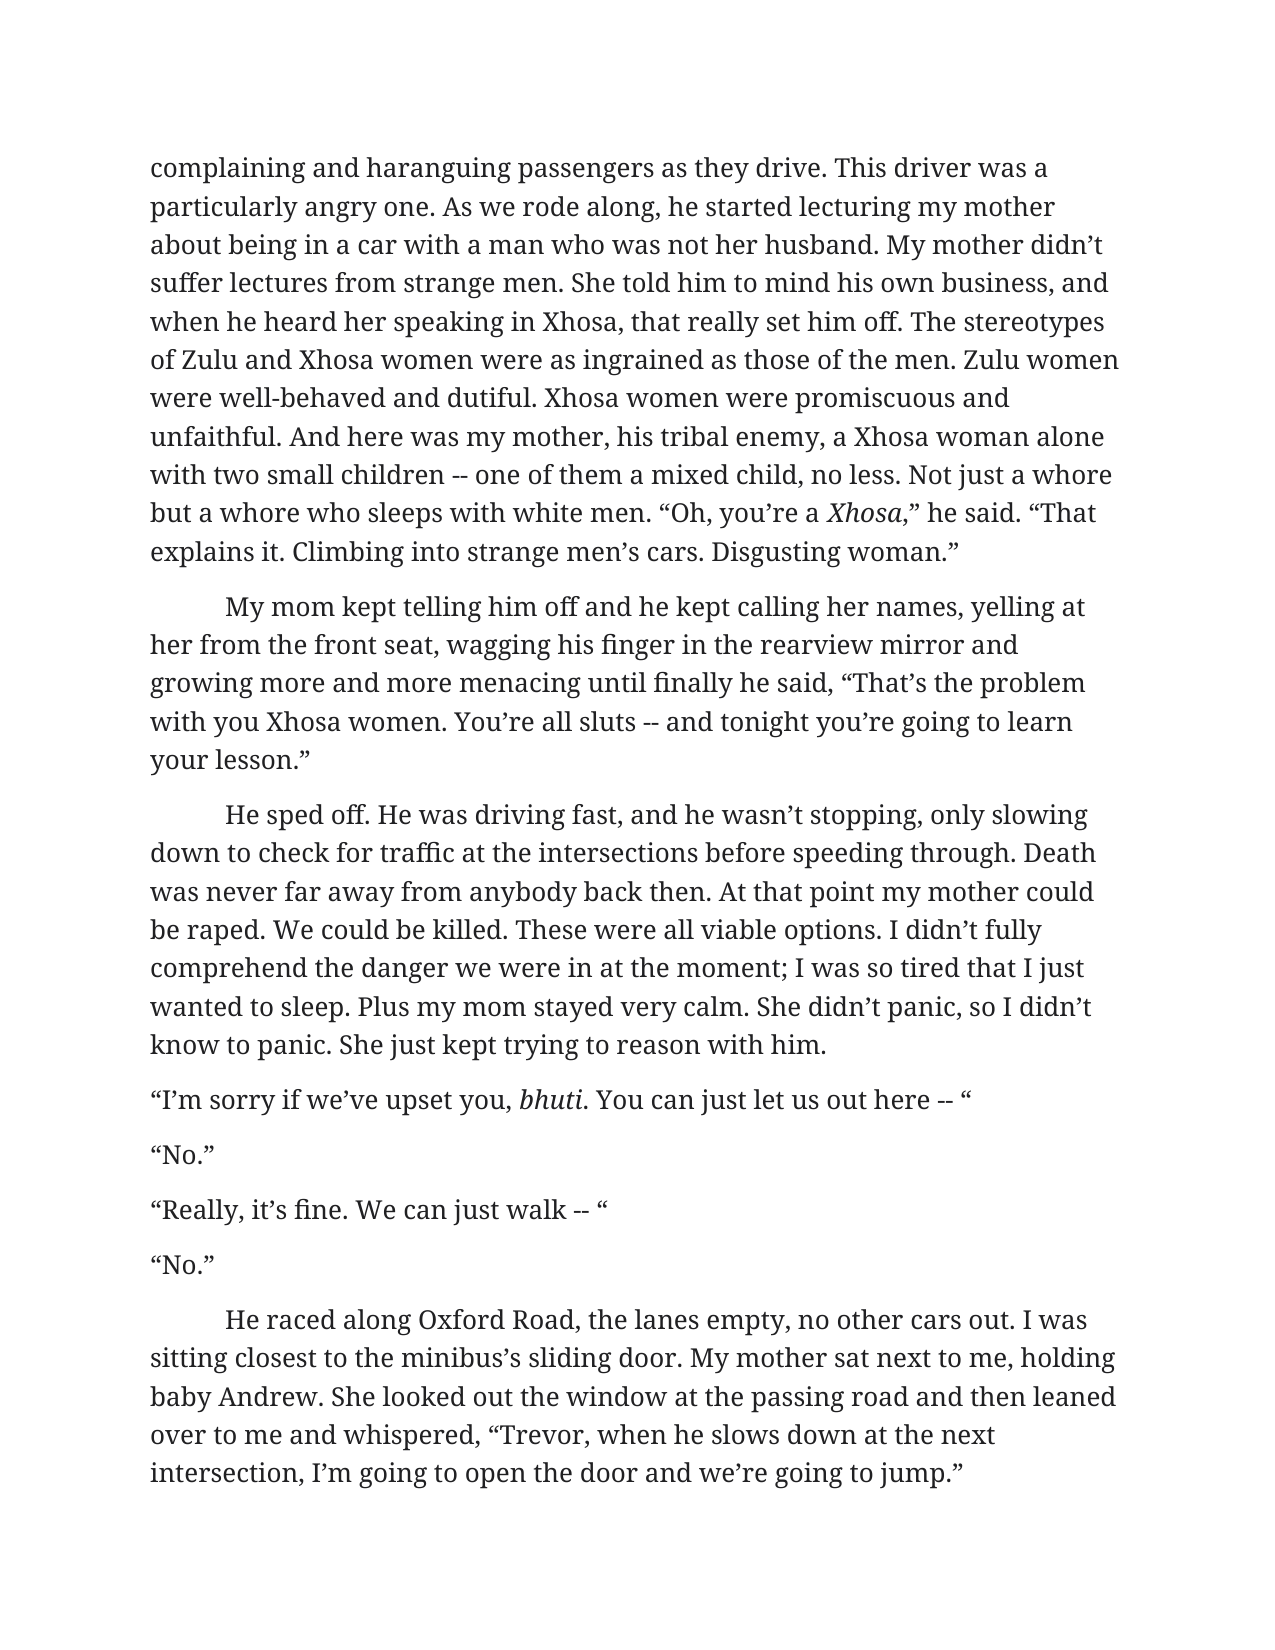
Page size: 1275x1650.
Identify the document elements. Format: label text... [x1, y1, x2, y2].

text “I’m sorry if we’ve upset you, bhuti. You can just let us out here -- “ [150, 1082, 1125, 1117]
text He raced along Oxford Road, the lanes empty, no other cars out. I was sitting closest to the minibus’s sliding door. My mother sat next to me, holding baby Andrew. She looked out the window at the passing road and then leaned over to me and whispered, “Trevor, when he slows down at the next intersection, I’m going to open the door and we’re going to jump.” [150, 1302, 1125, 1491]
text He sped off. He was driving fast, and he wasn’t stopping, only slowing down to check for traffic at the intersections before speeding through. Death was never far away from anybody back then. At that point my mother could be raped. We could be killed. These were all viable options. I didn’t fully comprehend the danger we were in at the moment; I was so tired that I just wanted to sleep. Plus my mom stayed very calm. She didn’t panic, so I didn’t know to panic. She just kept trying to reason with him. [150, 797, 1125, 1062]
text “Really, it’s fine. We can just walk -- “ [150, 1192, 1125, 1227]
text “No.” [150, 1137, 1125, 1172]
text “No.” [150, 1247, 1125, 1282]
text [150, 150, 1125, 569]
text My mom kept telling him off and he kept calling her names, yelling at her from the front seat, wagging his finger in the rearview mirror and growing more and more menacing until finally he said, “That’s the problem with you Xhosa women. You’re all sluts -- and tonight you’re going to learn your lesson.” [150, 588, 1125, 777]
